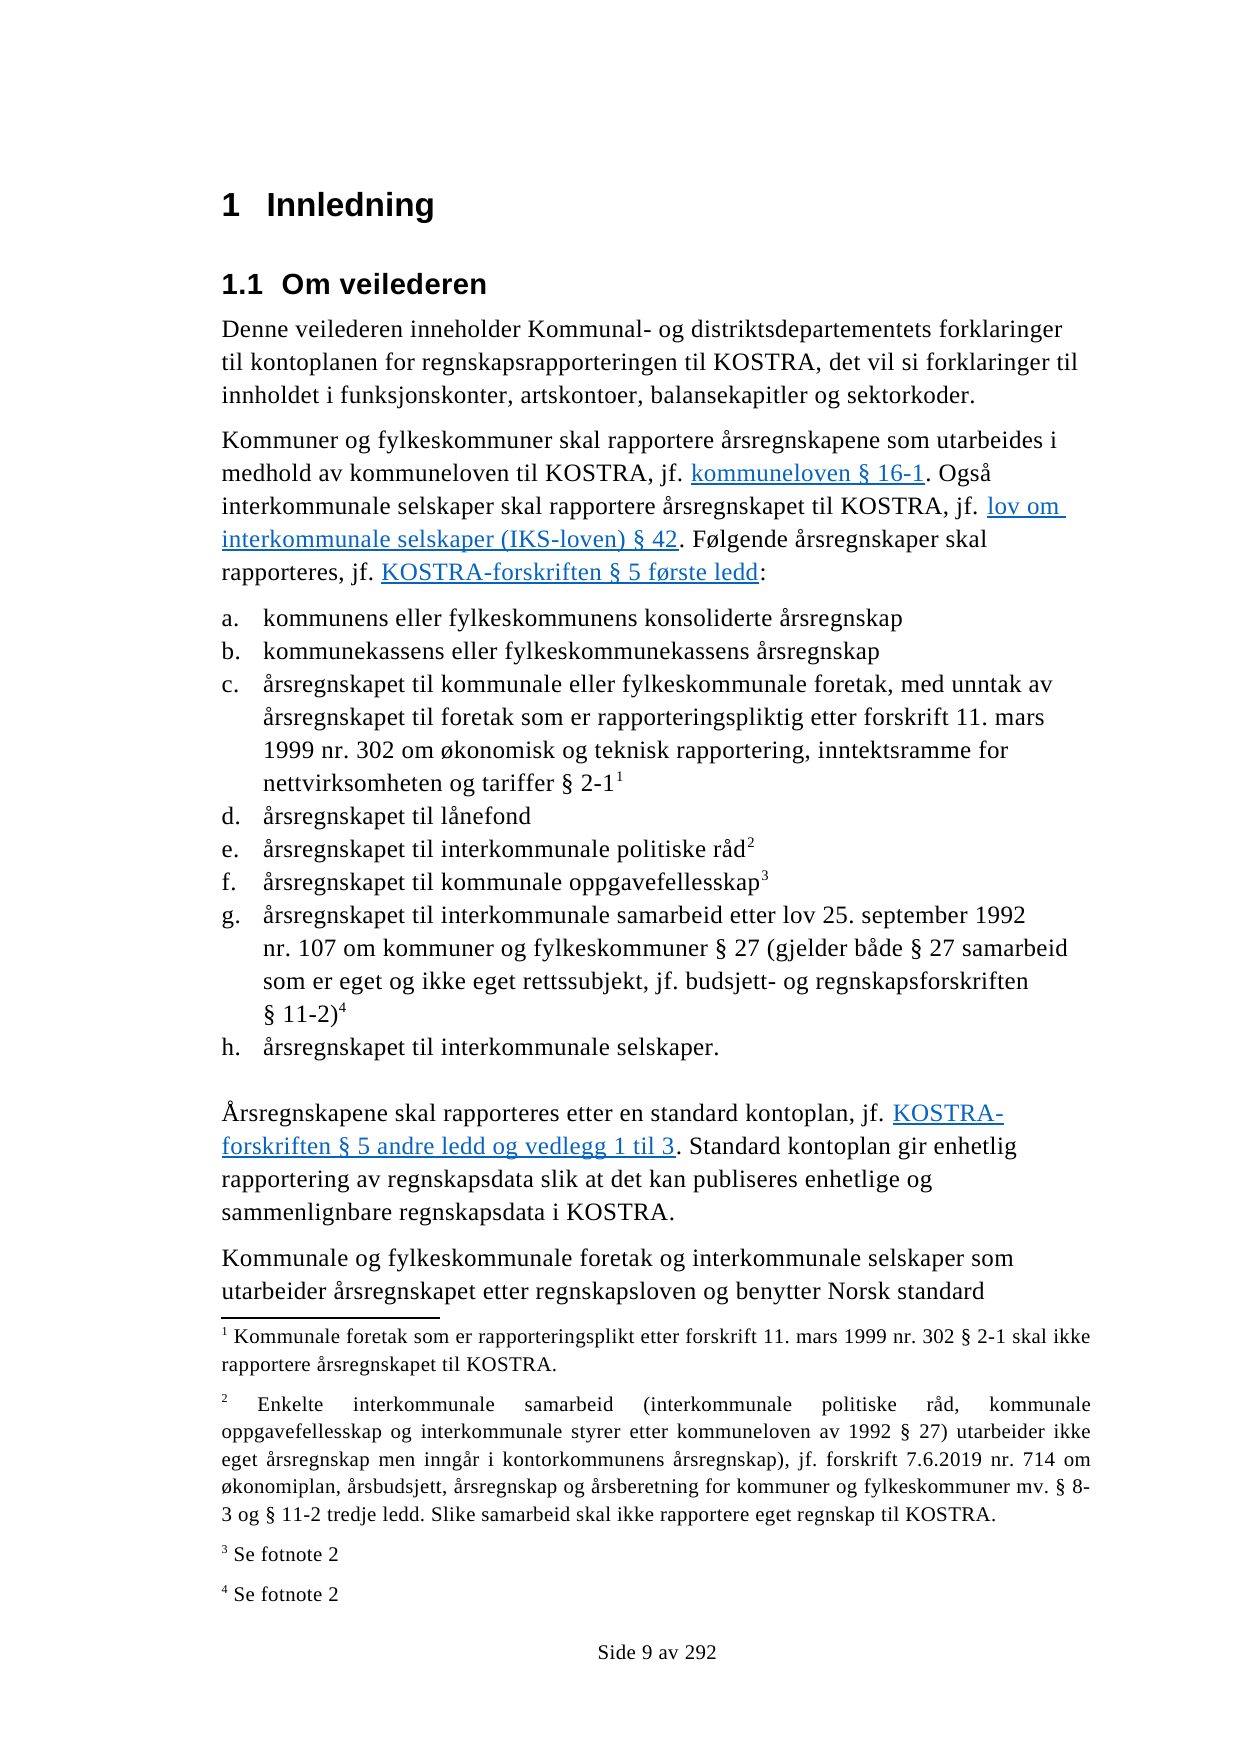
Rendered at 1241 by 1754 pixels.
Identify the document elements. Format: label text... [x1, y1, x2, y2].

list årsregnskapet til interkommunale politiske råd [221, 834, 1092, 863]
list årsregnskapet til interkommunale samarbeid etter lov 25. september 1992 nr. 107 om kommuner og fylkeskommuner § 27 (gjelder både § 27 samarbeid som er eget og ikke eget rettssubjekt, jf. budsjett- og regnskapsforskriften § 11-2) [221, 900, 1092, 1028]
list kommunens eller fylkeskommunens konsoliderte årsregnskap [221, 603, 1092, 632]
text Årsregnskapene skal rapporteres etter en standard kontoplan, jf. KOSTRA-forskriften § 5 andre ledd og vedlegg 1 til 3. Standard kontoplan gir enhetlig rapportering av regnskapsdata slik at det kan publiseres enhetlige og sammenlignbare regnskapsdata i KOSTRA. [221, 1098, 1092, 1226]
list kommunekassens eller fylkeskommunekassens årsregnskap [221, 636, 1092, 665]
list årsregnskapet til kommunale oppgavefellesskap [221, 867, 1092, 896]
text Kommuner og fylkeskommuner skal rapportere årsregnskapene som utarbeides i medhold av kommuneloven til KOSTRA, jf. kommuneloven § 16-1. Også interkommunale selskaper skal rapportere årsregnskapet til KOSTRA, jf. lov om interkommunale selskaper (IKS-loven) § 42. Følgende årsregnskaper skal rapporteres, jf. KOSTRA-forskriften § 5 første ledd: [221, 425, 1092, 586]
list årsregnskapet til kommunale eller fylkeskommunale foretak, med unntak av årsregnskapet til foretak som er rapporteringspliktig etter forskrift 11. mars 1999 nr. 302 om økonomisk og teknisk rapportering, inntektsramme for nettvirksomheten og tariffer § 2-1 [221, 669, 1092, 797]
subtitle Innledning [221, 185, 1092, 224]
list årsregnskapet til interkommunale selskaper. [221, 1032, 1092, 1061]
subtitle Om veilederen [221, 267, 1092, 300]
text Denne veilederen inneholder Kommunal- og distriktsdepartementets forklaringer til kontoplanen for regnskapsrapporteringen til KOSTRA, det vil si forklaringer til innholdet i funksjonskonter, artskontoer, balansekapitler og sektorkoder. [221, 314, 1092, 408]
list årsregnskapet til lånefond [221, 801, 1092, 830]
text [221, 1243, 1092, 1304]
